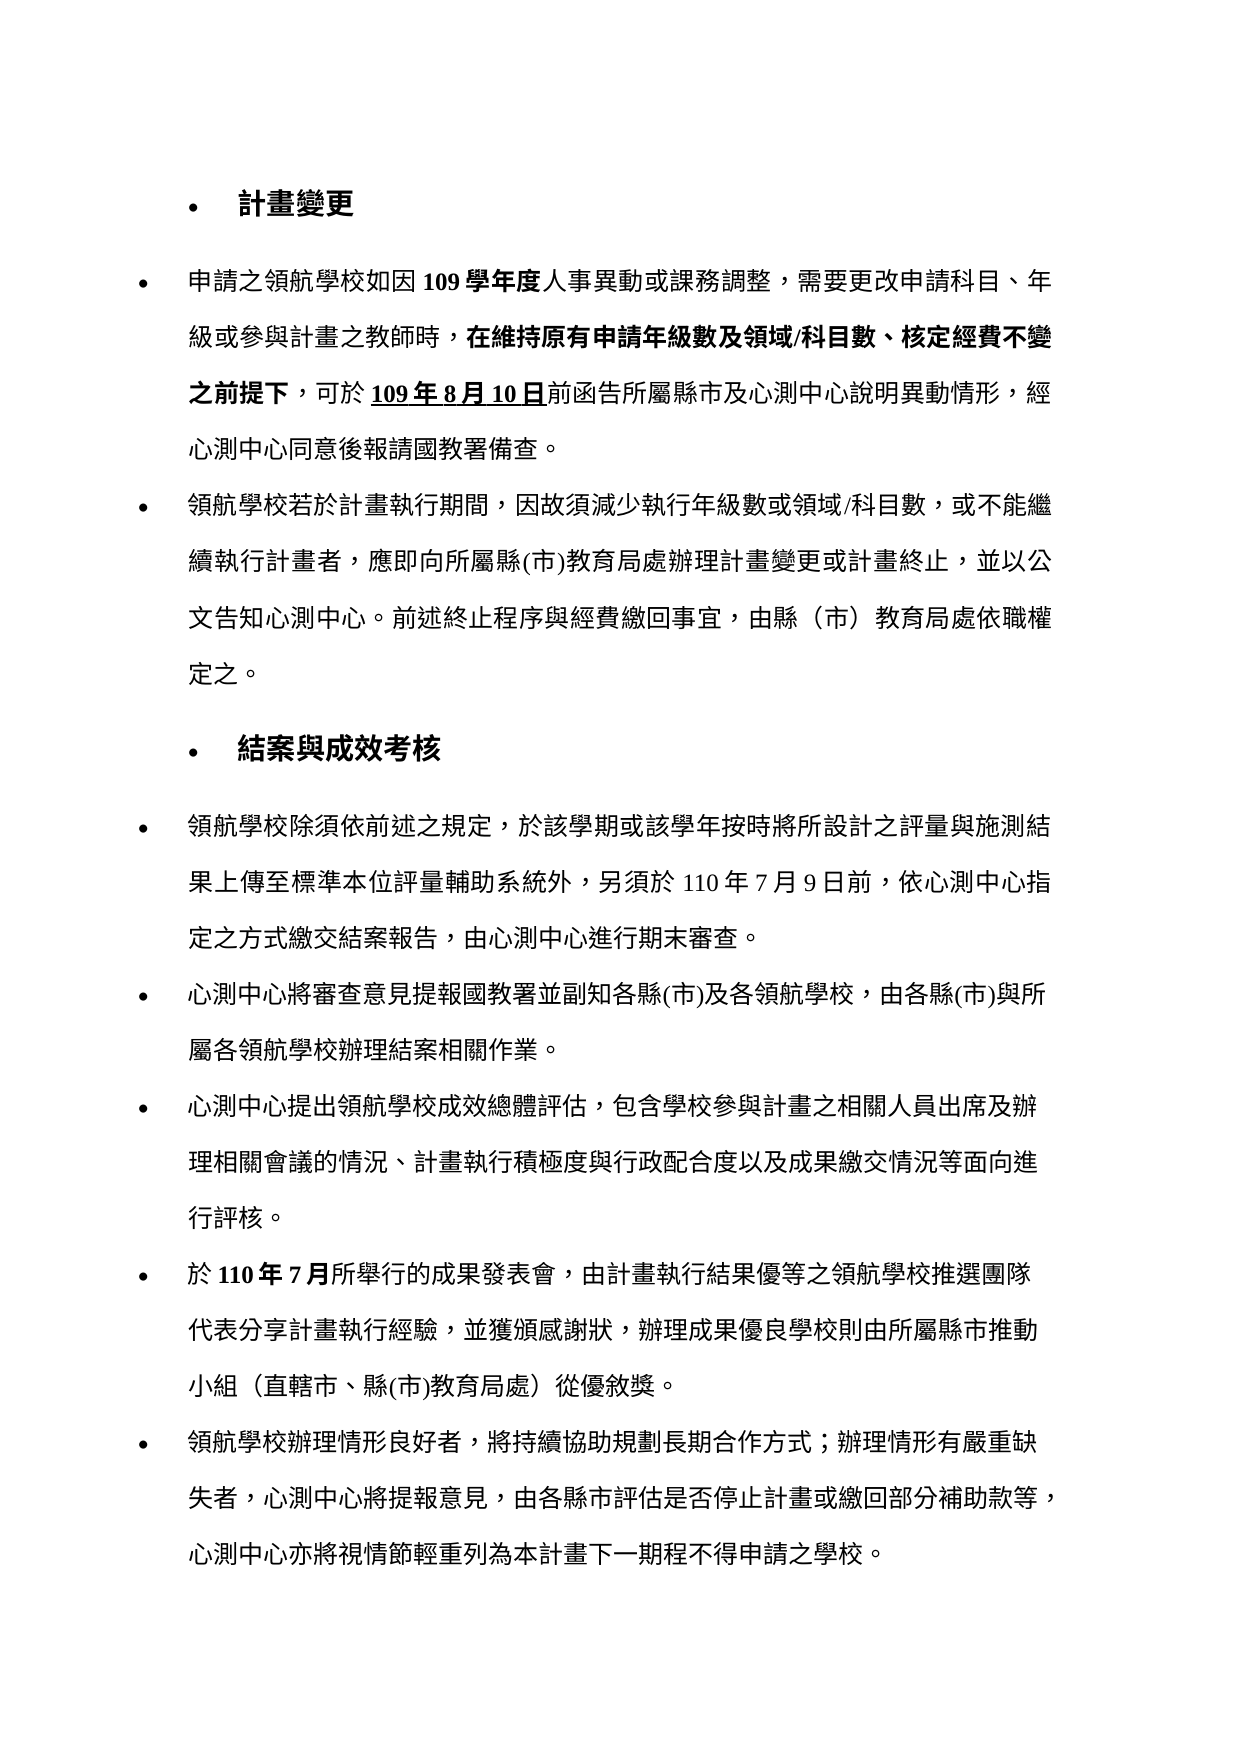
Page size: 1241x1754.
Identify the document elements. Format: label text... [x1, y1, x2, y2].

list 心測中心將審查意見提報國教署並副知各縣(市)及各領航學校，由各縣(市)與所屬各領航學校辦理結案相關作業。 [137, 974, 1053, 1067]
list 結案與成效考核 [150, 709, 1053, 784]
list 心測中心提出領航學校成效總體評估，包含學校參與計畫之相關人員出席及辦理相關會議的情況、計畫執行積極度與行政配合度以及成果繳交情況等面向進行評核。 [137, 1086, 1053, 1236]
list 領航學校辦理情形良好者，將持續協助規劃長期合作方式；辦理情形有嚴重缺失者，心測中心將提報意見，由各縣市評估是否停止計畫或繳回部分補助款等，心測中心亦將視情節輕重列為本計畫下一期程不得申請之學校。 [137, 1422, 1053, 1572]
list 申請之領航學校如因109學年度人事異動或課務調整，需要更改申請科目、年級或參與計畫之教師時，在維持原有申請年級數及領域/科目數、核定經費不變之前提下，可於109年8月10日前函告所屬縣市及心測中心說明異動情形，經心測中心同意後報請國教署備查。 [137, 261, 1053, 467]
list 計畫變更 [150, 164, 1053, 239]
list 領航學校除須依前述之規定，於該學期或該學年按時將所設計之評量與施測結果上傳至標準本位評量輔助系統外，另須於110年7月9日前，依心測中心指定之方式繳交結案報告，由心測中心進行期末審查。 [137, 806, 1053, 956]
list 領航學校若於計畫執行期間，因故須減少執行年級數或領域/科目數，或不能繼續執行計畫者，應即向所屬縣(市)教育局處辦理計畫變更或計畫終止，並以公文告知心測中心。前述終止程序與經費繳回事宜，由縣（市）教育局處依職權定之。 [137, 485, 1053, 691]
list 於110年7月所舉行的成果發表會，由計畫執行結果優等之領航學校推選團隊代表分享計畫執行經驗，並獲頒感謝狀，辦理成果優良學校則由所屬縣市推動小組（直轄市、縣(市)教育局處）從優敘獎。 [137, 1254, 1053, 1404]
